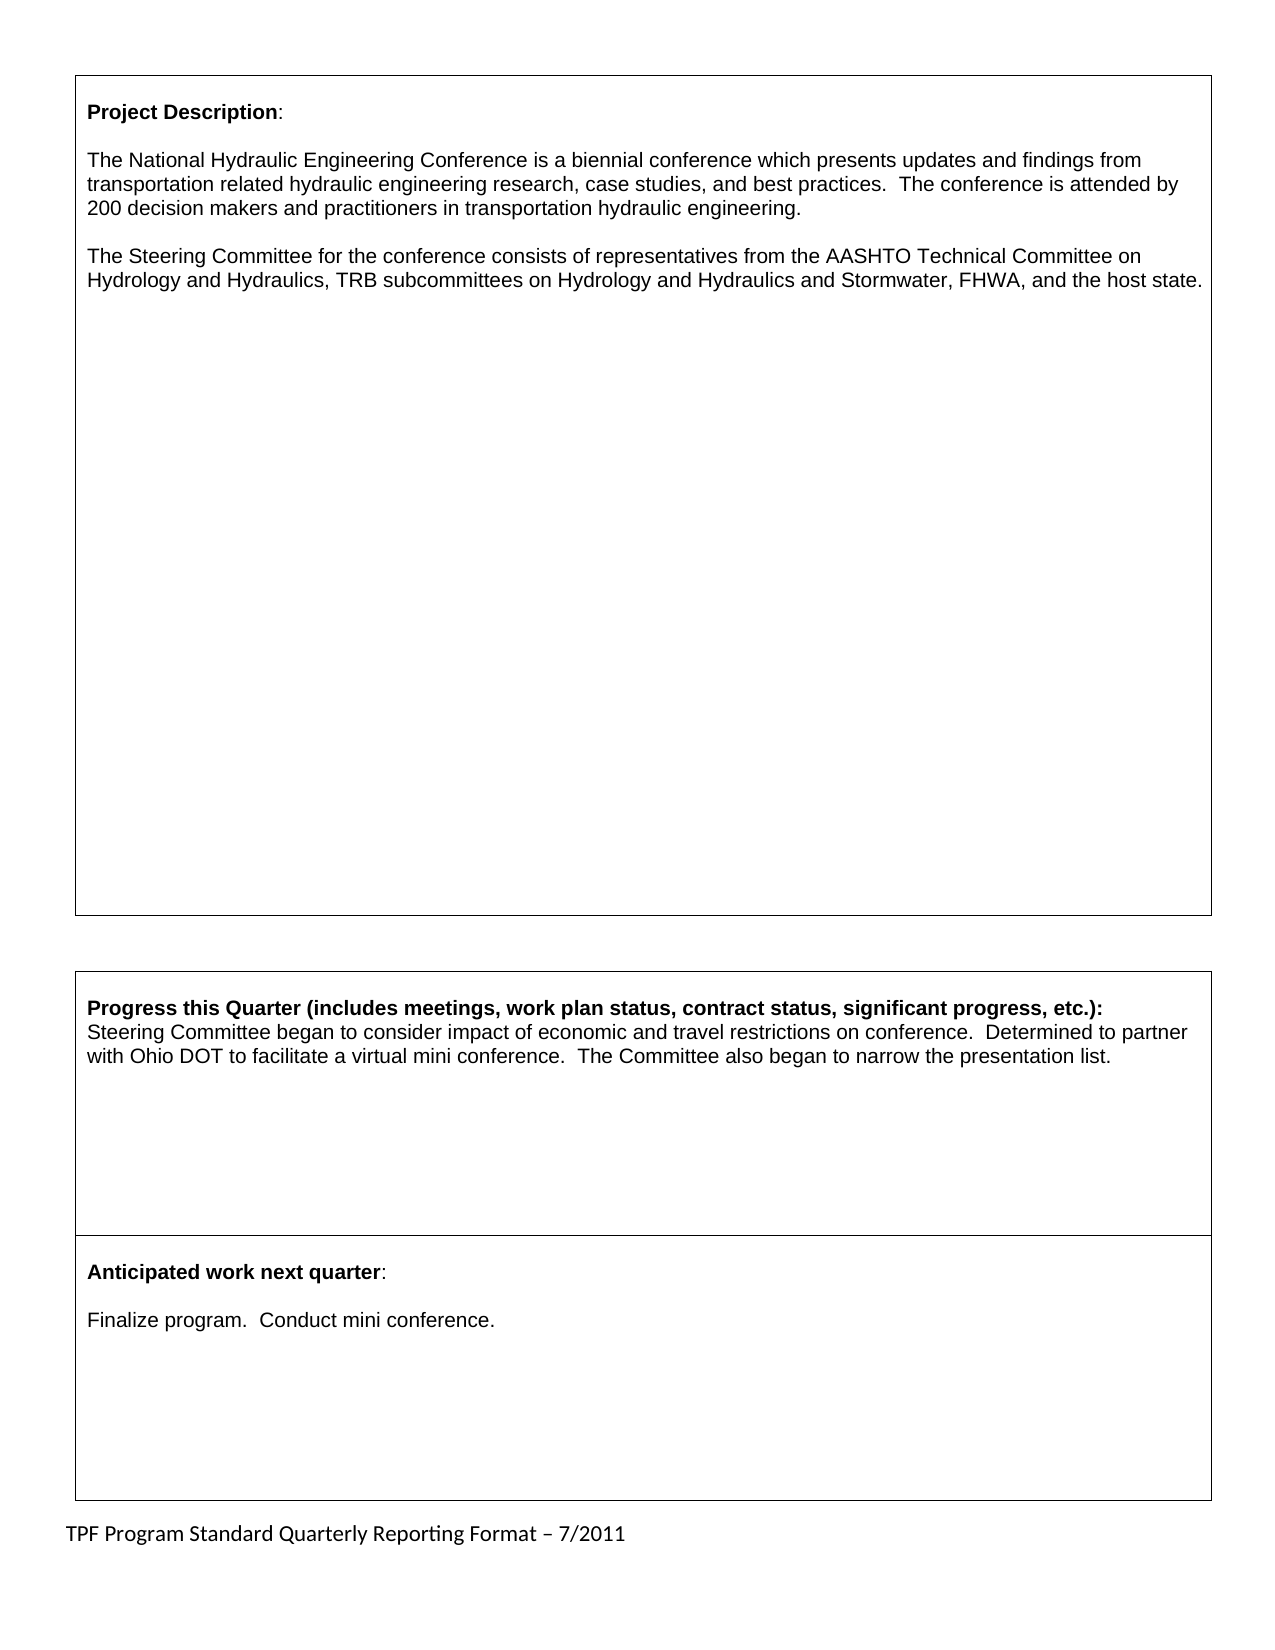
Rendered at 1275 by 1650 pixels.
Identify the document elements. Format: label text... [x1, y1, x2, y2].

table_header Project Description: The National Hydraulic Engineering Conference is a biennial conference which presents updates and findings from transportation related hydraulic engineering research, case studies, and best practices. The conference is attended by 200 decision makers and practitioners in transportation hydraulic engineering. The Steering Committee for the conference consists of representatives from the AASHTO Technical Committee on Hydrology and Hydraulics, TRB subcommittees on Hydrology and Hydraulics and Stormwater, FHWA, and the host state. [76, 76, 1211, 914]
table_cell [76, 1236, 1211, 1500]
table_header Progress this Quarter (includes meetings, work plan status, contract status, significant progress, etc.): Steering Committee began to consider impact of economic and travel restrictions on conference. Determined to partner with Ohio DOT to facilitate a virtual mini conference. The Committee also began to narrow the presentation list. [76, 972, 1211, 1235]
